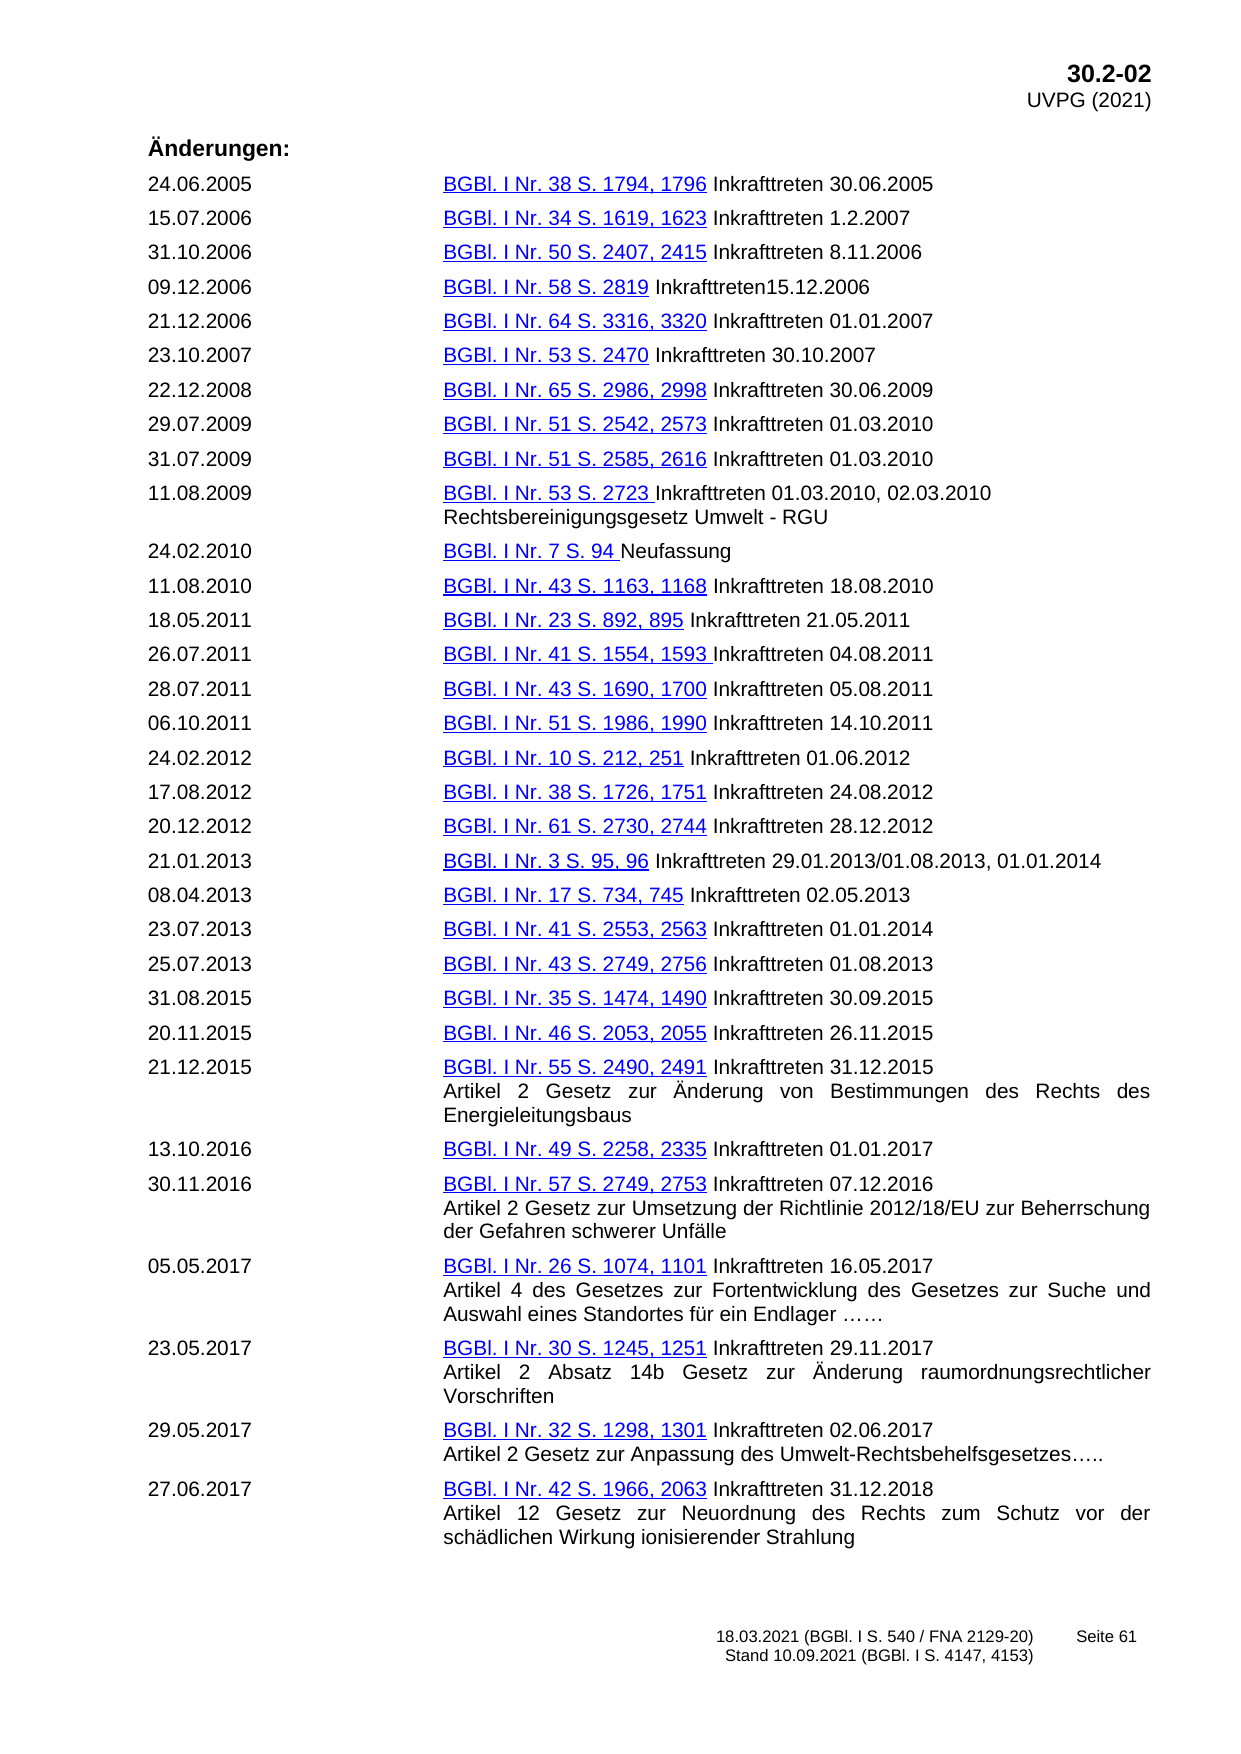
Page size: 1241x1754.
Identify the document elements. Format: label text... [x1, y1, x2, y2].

text 22.12.2008 BGBl. I Nr. 65 S. 2986, 2998 Inkrafttreten 30.06.2009 [148, 378, 1152, 402]
text 06.10.2011 BGBl. I Nr. 51 S. 1986, 1990 Inkrafttreten 14.10.2011 [148, 711, 1152, 735]
text 29.07.2009 BGBl. I Nr. 51 S. 2542, 2573 Inkrafttreten 01.03.2010 [148, 412, 1152, 436]
text 11.08.2009 BGBl. I Nr. 53 S. 2723 Inkrafttreten 01.03.2010, 02.03.2010 Rechtsbereinigungsgesetz Umwelt - RGU [148, 481, 1152, 529]
text 13.10.2016 BGBl. I Nr. 49 S. 2258, 2335 Inkrafttreten 01.01.2017 [148, 1137, 1152, 1161]
text 31.10.2006 BGBl. I Nr. 50 S. 2407, 2415 Inkrafttreten 8.11.2006 [148, 240, 1152, 264]
text 24.06.2005 BGBl. I Nr. 38 S. 1794, 1796 Inkrafttreten 30.06.2005 [148, 171, 1152, 195]
text 05.05.2017 BGBl. I Nr. 26 S. 1074, 1101 Inkrafttreten 16.05.2017 Artikel 4 des Gesetzes zur Fortentwicklung des Gesetzes zur Suche und Auswahl eines Standortes für ein Endlager …… [148, 1254, 1152, 1326]
text 08.04.2013 BGBl. I Nr. 17 S. 734, 745 Inkrafttreten 02.05.2013 [148, 883, 1152, 907]
text 09.12.2006 BGBl. I Nr. 58 S. 2819 Inkrafttreten15.12.2006 [148, 274, 1152, 298]
text 21.01.2013 BGBl. I Nr. 3 S. 95, 96 Inkrafttreten 29.01.2013/01.08.2013, 01.01.2014 [148, 848, 1152, 872]
text 25.07.2013 BGBl. I Nr. 43 S. 2749, 2756 Inkrafttreten 01.08.2013 [148, 952, 1152, 976]
text 20.12.2012 BGBl. I Nr. 61 S. 2730, 2744 Inkrafttreten 28.12.2012 [148, 814, 1152, 838]
text 23.05.2017 BGBl. I Nr. 30 S. 1245, 1251 Inkrafttreten 29.11.2017 Artikel 2 Absatz 14b Gesetz zur Änderung raumordnungsrechtlicher Vorschriften [148, 1336, 1152, 1408]
text 31.08.2015 BGBl. I Nr. 35 S. 1474, 1490 Inkrafttreten 30.09.2015 [148, 986, 1152, 1010]
text 30.11.2016 BGBl. I Nr. 57 S. 2749, 2753 Inkrafttreten 07.12.2016 Artikel 2 Gesetz zur Umsetzung der Richtlinie 2012/18/EU zur Beherrschung der Gefahren schwerer Unfälle [148, 1171, 1152, 1243]
text 21.12.2006 BGBl. I Nr. 64 S. 3316, 3320 Inkrafttreten 01.01.2007 [148, 309, 1152, 333]
text 23.07.2013 BGBl. I Nr. 41 S. 2553, 2563 Inkrafttreten 01.01.2014 [148, 917, 1152, 941]
text 20.11.2015 BGBl. I Nr. 46 S. 2053, 2055 Inkrafttreten 26.11.2015 [148, 1020, 1152, 1044]
text 21.12.2015 BGBl. I Nr. 55 S. 2490, 2491 Inkrafttreten 31.12.2015 Artikel 2 Gesetz zur Änderung von Bestimmungen des Rechts des Energieleitungsbaus [148, 1055, 1152, 1127]
text 23.10.2007 BGBl. I Nr. 53 S. 2470 Inkrafttreten 30.10.2007 [148, 343, 1152, 367]
text 15.07.2006 BGBl. I Nr. 34 S. 1619, 1623 Inkrafttreten 1.2.2007 [148, 206, 1152, 230]
text 28.07.2011 BGBl. I Nr. 43 S. 1690, 1700 Inkrafttreten 05.08.2011 [148, 677, 1152, 701]
text 18.05.2011 BGBl. I Nr. 23 S. 892, 895 Inkrafttreten 21.05.2011 [148, 608, 1152, 632]
text 27.06.2017 BGBl. I Nr. 42 S. 1966, 2063 Inkrafttreten 31.12.2018 Artikel 12 Gesetz zur Neuordnung des Rechts zum Schutz vor der schädlichen Wirkung ionisierender Strahlung [148, 1477, 1152, 1548]
text 11.08.2010 BGBl. I Nr. 43 S. 1163, 1168 Inkrafttreten 18.08.2010 [148, 573, 1152, 597]
text 31.07.2009 BGBl. I Nr. 51 S. 2585, 2616 Inkrafttreten 01.03.2010 [148, 446, 1152, 470]
text 26.07.2011 BGBl. I Nr. 41 S. 1554, 1593 Inkrafttreten 04.08.2011 [148, 642, 1152, 666]
text 17.08.2012 BGBl. I Nr. 38 S. 1726, 1751 Inkrafttreten 24.08.2012 [148, 780, 1152, 804]
text 29.05.2017 BGBl. I Nr. 32 S. 1298, 1301 Inkrafttreten 02.06.2017 Artikel 2 Gesetz zur Anpassung des Umwelt-Rechtsbehelfsgesetzes….. [148, 1418, 1152, 1466]
text Änderungen: [148, 135, 1152, 161]
text 24.02.2012 BGBl. I Nr. 10 S. 212, 251 Inkrafttreten 01.06.2012 [148, 745, 1152, 769]
text 24.02.2010 BGBl. I Nr. 7 S. 94 Neufassung [148, 539, 1152, 563]
